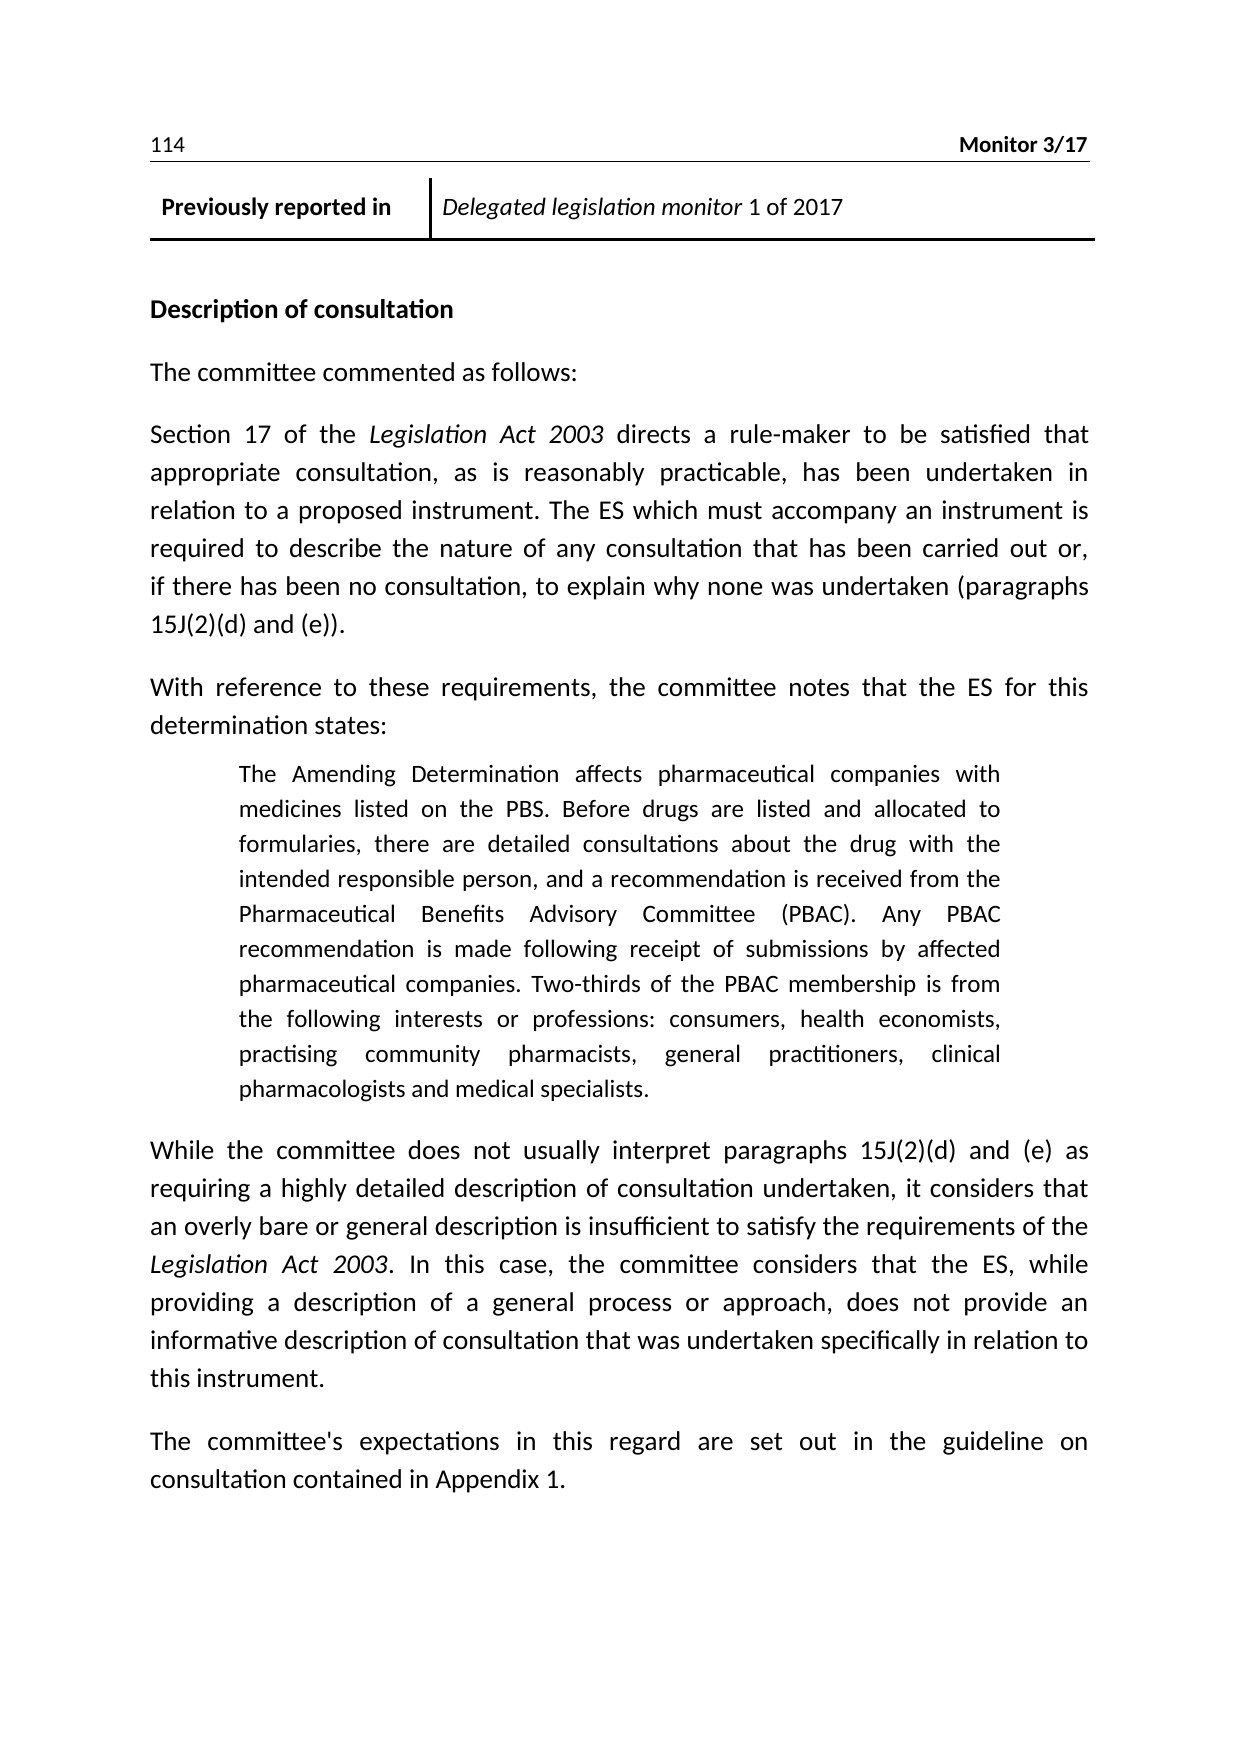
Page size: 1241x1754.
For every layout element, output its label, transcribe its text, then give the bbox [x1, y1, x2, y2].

text With reference to these requirements, the committee notes that the ES for this determination states: [150, 670, 1090, 741]
text Description of consultation [150, 292, 1090, 325]
text While the committee does not usually interpret paragraphs 15J(2)(d) and (e) as requiring a highly detailed description of consultation undertaken, it considers that an overly bare or general description is insufficient to satisfy the requirements of the Legislation Act 2003. In this case, the committee considers that the ES, while providing a description of a general process or approach, does not provide an informative description of consultation that was undertaken specifically in relation to this instrument. [150, 1133, 1090, 1394]
text The Amending Determination affects pharmaceutical companies with medicines listed on the PBS. Before drugs are listed and allocated to formularies, there are detailed consultations about the drug with the intended responsible person, and a recommendation is received from the Pharmaceutical Benefits Advisory Committee (PBAC). Any PBAC recommendation is made following receipt of submissions by affected pharmaceutical companies. Two-thirds of the PBAC membership is from the following interests or professions: consumers, health economists, practising community pharmacists, general practitioners, clinical pharmacologists and medical specialists. [239, 758, 1002, 1104]
text The committee's expectations in this regard are set out in the guideline on consultation contained in Appendix 1. [150, 1424, 1090, 1495]
table_cell Delegated legislation monitor 1 of 2017 [432, 178, 1095, 238]
text Section 17 of the Legislation Act 2003 directs a rule-maker to be satisfied that appropriate consultation, as is reasonably practicable, has been undertaken in relation to a proposed instrument. The ES which must accompany an instrument is required to describe the nature of any consultation that has been carried out or, if there has been no consultation, to explain why none was undertaken (paragraphs 15J(2)(d) and (e)). [150, 418, 1090, 640]
table_cell Previously reported in [150, 178, 429, 238]
text The committee commented as follows: [150, 355, 1090, 388]
